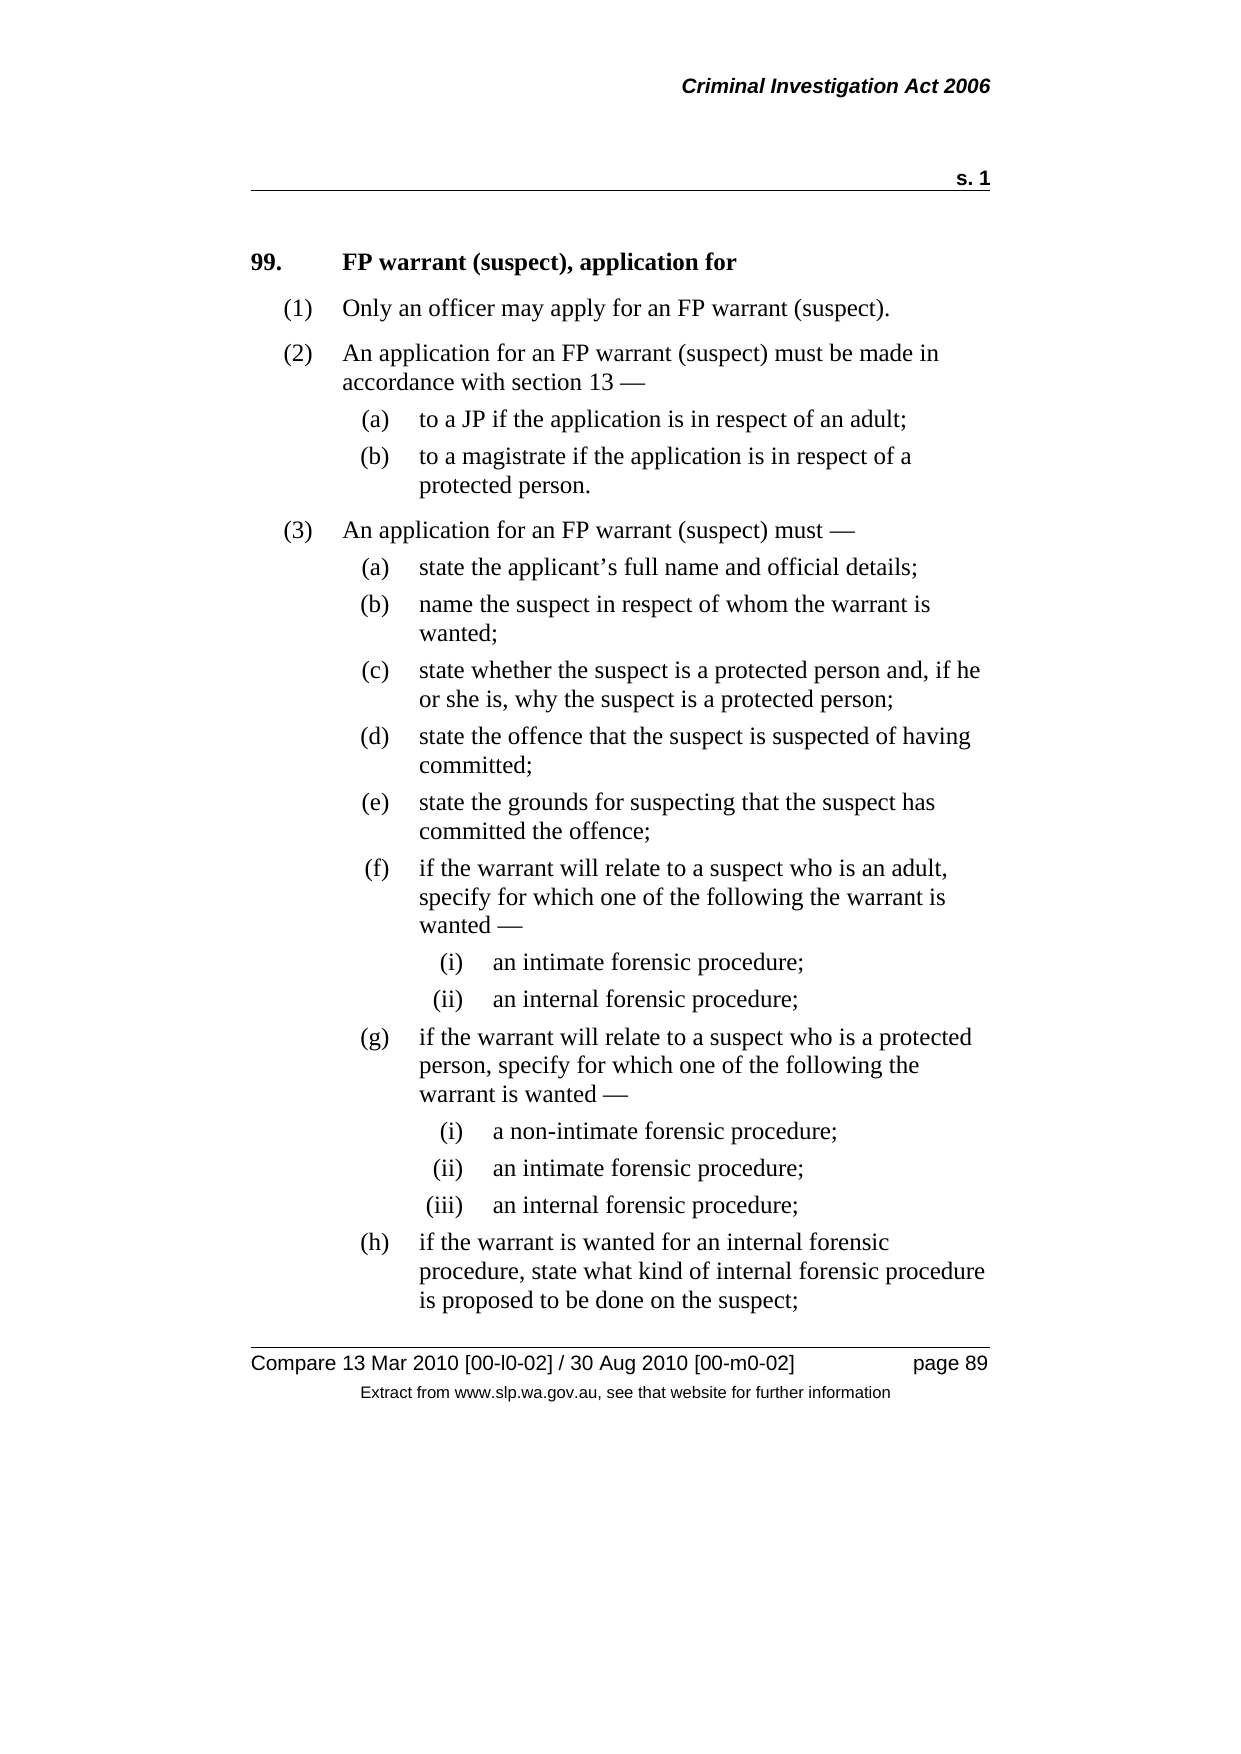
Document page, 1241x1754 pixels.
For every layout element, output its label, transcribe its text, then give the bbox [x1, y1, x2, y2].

text (h) if the warrant is wanted for an internal forensic procedure, state what kind of internal forensic procedure is proposed to be done on the suspect; [251, 1227, 990, 1314]
text (a) state the applicant’s full name and official details; [251, 552, 990, 581]
text (ii) an intimate forensic procedure; [251, 1153, 990, 1182]
text (b) to a magistrate if the application is in respect of a protected person. [251, 441, 990, 499]
text (2) An application for an FP warrant (suspect) must be made in accordance with section 13 — [251, 338, 990, 396]
text (g) if the warrant will relate to a suspect who is a protected person, specify for which one of the following the warrant is wanted — [251, 1022, 990, 1108]
text (i) a non-intimate forensic procedure; [251, 1116, 990, 1145]
text (iii) an internal forensic procedure; [251, 1190, 990, 1219]
text (3) An application for an FP warrant (suspect) must — [251, 515, 990, 544]
text (f) if the warrant will relate to a suspect who is an adult, specify for which one of the following the warrant is wanted — [251, 853, 990, 939]
text (ii) an internal forensic procedure; [251, 984, 990, 1013]
text (c) state whether the suspect is a protected person and, if he or she is, why the suspect is a protected person; [251, 655, 990, 713]
text (i) an intimate forensic procedure; [251, 947, 990, 976]
text (b) name the suspect in respect of whom the warrant is wanted; [251, 589, 990, 647]
subtitle 99. FP warrant (suspect), application for [251, 247, 990, 276]
text (a) to a JP if the application is in respect of an adult; [251, 404, 990, 433]
text (e) state the grounds for suspecting that the suspect has committed the offence; [251, 787, 990, 844]
text (1) Only an officer may apply for an FP warrant (suspect). [251, 293, 990, 322]
text (d) state the offence that the suspect is suspected of having committed; [251, 721, 990, 779]
